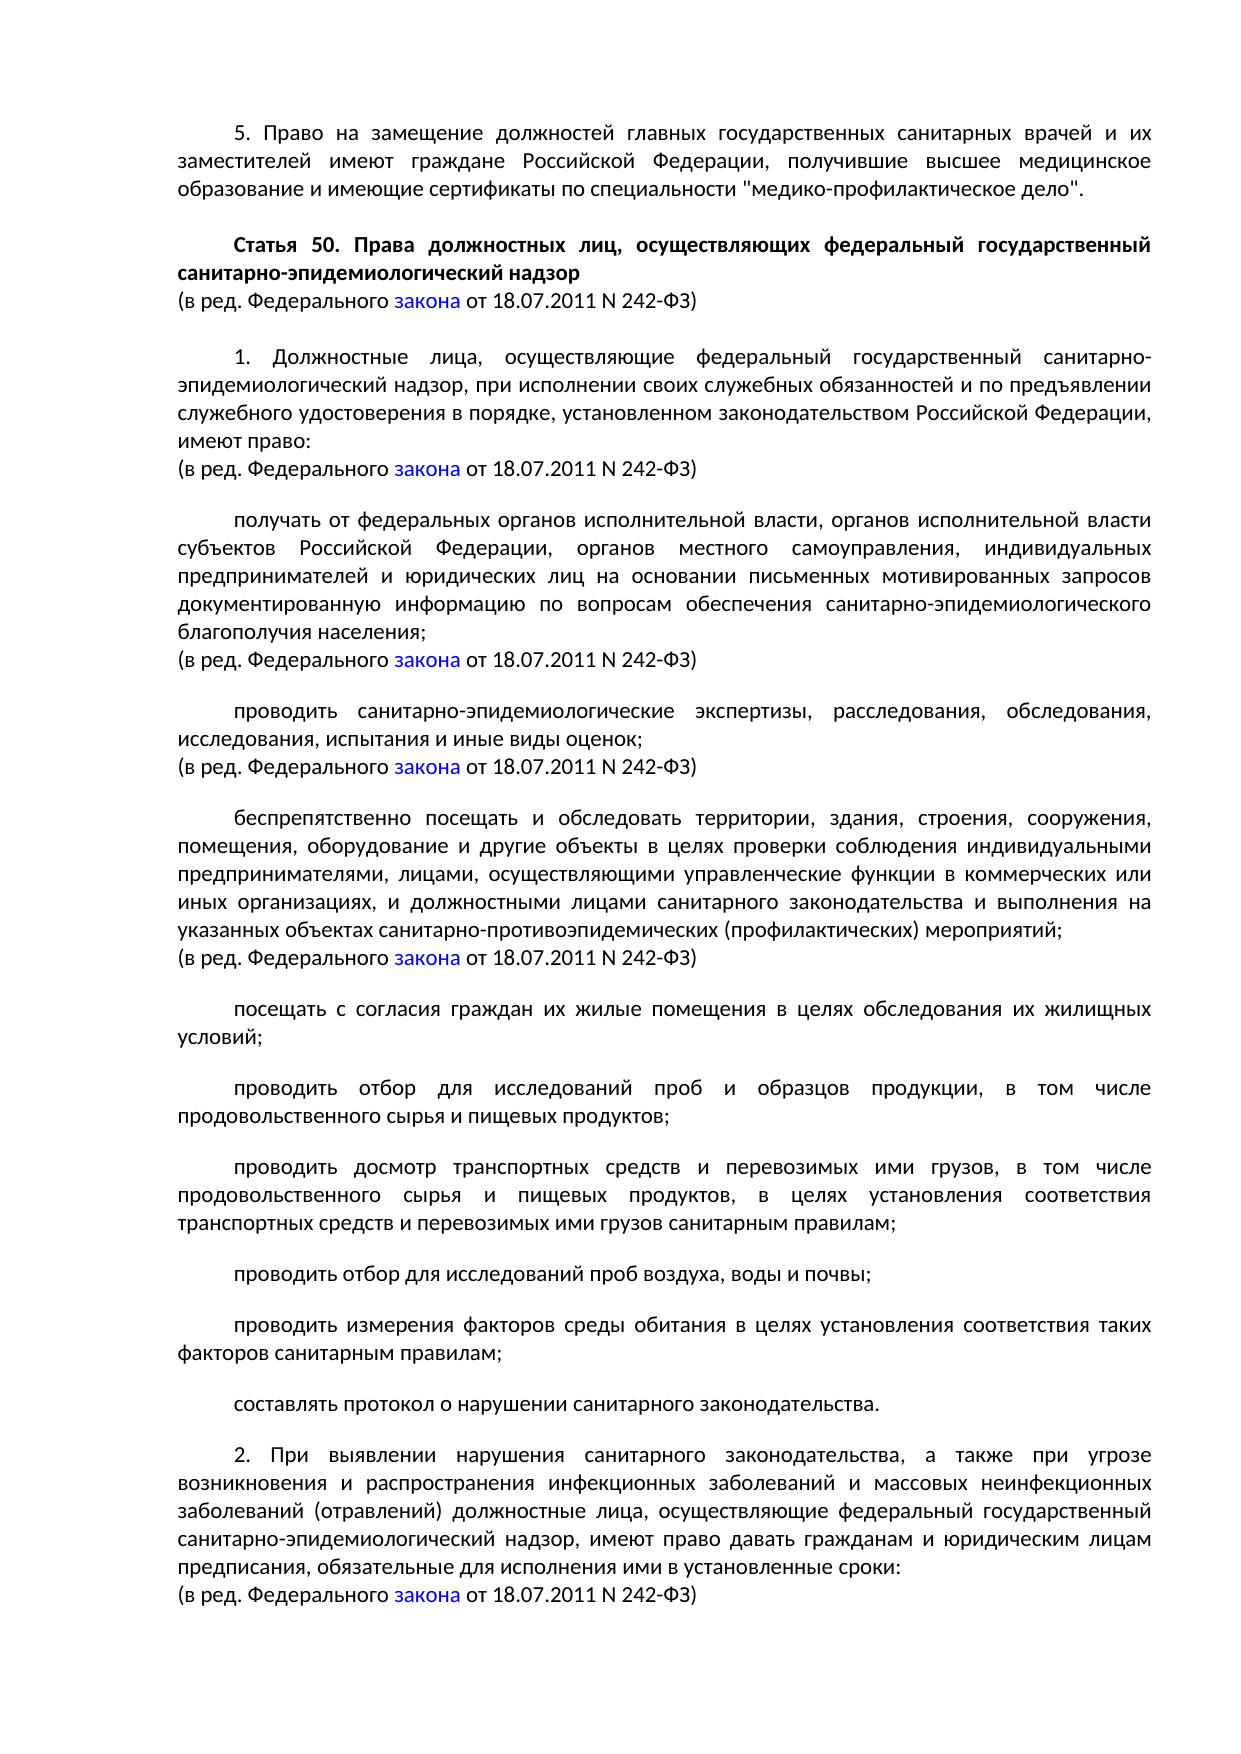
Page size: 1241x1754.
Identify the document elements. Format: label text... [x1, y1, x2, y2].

text посещать с согласия граждан их жилые помещения в целях обследования их жилищных условий; [177, 994, 1152, 1050]
text (в ред. Федерального закона от 18.07.2011 N 242-ФЗ) [177, 454, 1152, 482]
text получать от федеральных органов исполнительной власти, органов исполнительной власти субъектов Российской Федерации, органов местного самоуправления, индивидуальных предпринимателей и юридических лиц на основании письменных мотивированных запросов документированную информацию по вопросам обеспечения санитарно-эпидемиологического благополучия населения; [177, 505, 1152, 645]
text проводить санитарно-эпидемиологические экспертизы, расследования, обследования, исследования, испытания и иные виды оценок; [177, 696, 1152, 752]
text (в ред. Федерального закона от 18.07.2011 N 242-ФЗ) [177, 1580, 1152, 1608]
text (в ред. Федерального закона от 18.07.2011 N 242-ФЗ) [177, 752, 1152, 780]
text проводить отбор для исследований проб и образцов продукции, в том числе продовольственного сырья и пищевых продуктов; [177, 1073, 1152, 1129]
text 5. Право на замещение должностей главных государственных санитарных врачей и их заместителей имеют граждане Российской Федерации, получившие высшее медицинское образование и имеющие сертификаты по специальности "медико-профилактическое дело". [177, 118, 1152, 202]
text 2. При выявлении нарушения санитарного законодательства, а также при угрозе возникновения и распространения инфекционных заболеваний и массовых неинфекционных заболеваний (отравлений) должностные лица, осуществляющие федеральный государственный санитарно-эпидемиологический надзор, имеют право давать гражданам и юридическим лицам предписания, обязательные для исполнения ими в установленные сроки: [177, 1440, 1152, 1580]
text (в ред. Федерального закона от 18.07.2011 N 242-ФЗ) [177, 286, 1152, 314]
text (в ред. Федерального закона от 18.07.2011 N 242-ФЗ) [177, 943, 1152, 971]
text проводить отбор для исследований проб воздуха, воды и почвы; [177, 1259, 1152, 1287]
title Статья 50. Права должностных лиц, осуществляющих федеральный государственный санитарно-эпидемиологический надзор [177, 230, 1152, 286]
text составлять протокол о нарушении санитарного законодательства. [177, 1389, 1152, 1417]
text (в ред. Федерального закона от 18.07.2011 N 242-ФЗ) [177, 645, 1152, 673]
text проводить досмотр транспортных средств и перевозимых ими грузов, в том числе продовольственного сырья и пищевых продуктов, в целях установления соответствия транспортных средств и перевозимых ими грузов санитарным правилам; [177, 1152, 1152, 1236]
text 1. Должностные лица, осуществляющие федеральный государственный санитарно-эпидемиологический надзор, при исполнении своих служебных обязанностей и по предъявлении служебного удостоверения в порядке, установленном законодательством Российской Федерации, имеют право: [177, 342, 1152, 454]
text беспрепятственно посещать и обследовать территории, здания, строения, сооружения, помещения, оборудование и другие объекты в целях проверки соблюдения индивидуальными предпринимателями, лицами, осуществляющими управленческие функции в коммерческих или иных организациях, и должностными лицами санитарного законодательства и выполнения на указанных объектах санитарно-противоэпидемических (профилактических) мероприятий; [177, 803, 1152, 943]
text проводить измерения факторов среды обитания в целях установления соответствия таких факторов санитарным правилам; [177, 1310, 1152, 1366]
